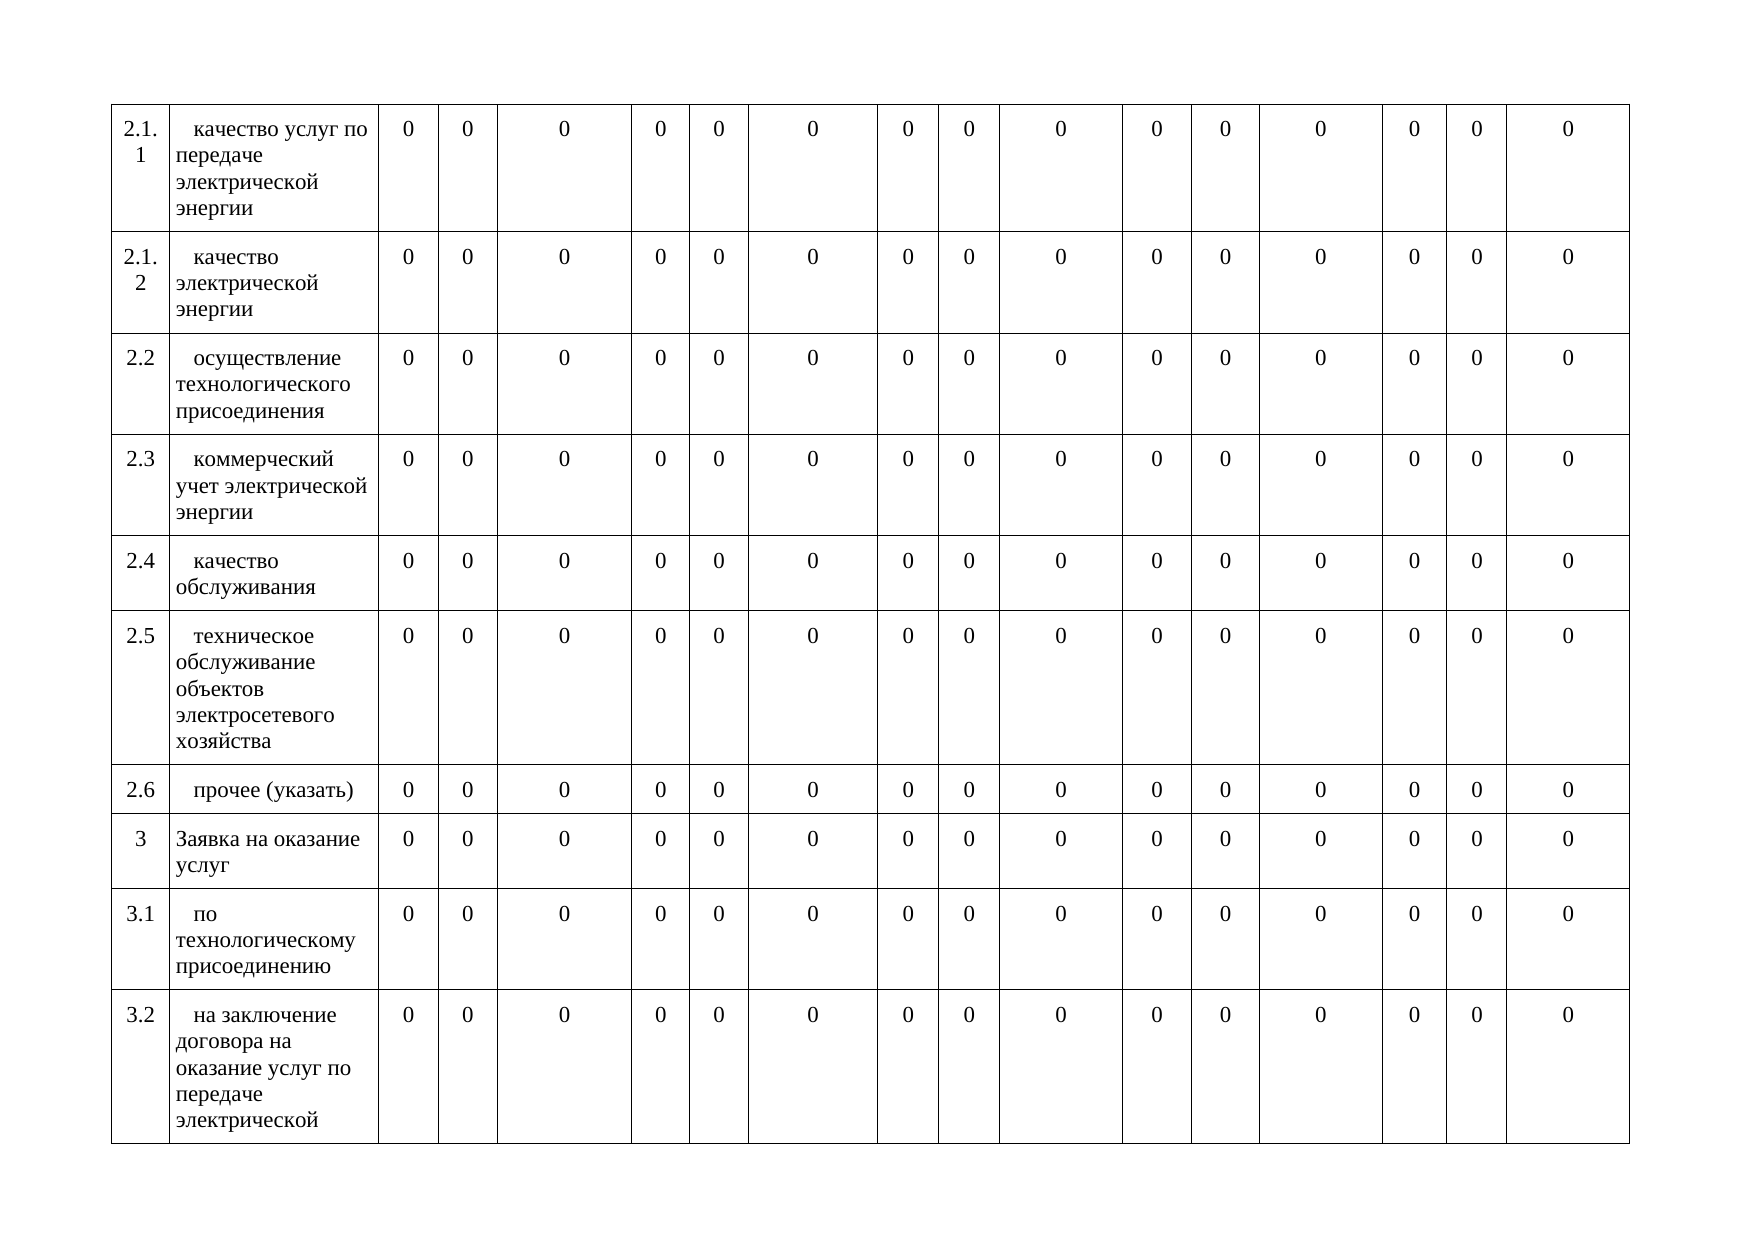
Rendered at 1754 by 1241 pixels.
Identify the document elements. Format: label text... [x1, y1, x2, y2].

table_cell качество обслуживания [170, 536, 378, 610]
table_cell 0 [1123, 334, 1191, 434]
table_cell прочее (указать) [170, 765, 378, 813]
table_cell 0 [439, 536, 497, 610]
table_cell 0 [1000, 814, 1122, 888]
table_cell 0 [1000, 611, 1122, 764]
table_cell качество услуг по передаче электрической энергии [170, 105, 378, 231]
table_cell 0 [1000, 990, 1122, 1143]
table_cell 0 [690, 334, 748, 434]
table_cell осуществление технологического присоединения [170, 334, 378, 434]
table_cell 0 [1192, 105, 1259, 231]
table_cell 0 [1383, 814, 1446, 888]
table_cell 0 [1260, 232, 1382, 332]
table_cell 0 [1192, 990, 1259, 1143]
table_cell 0 [498, 814, 631, 888]
table_cell 2.6 [112, 765, 169, 813]
table_cell 0 [1123, 232, 1191, 332]
table_cell 0 [1447, 889, 1506, 989]
table_cell 0 [379, 334, 438, 434]
table_cell 0 [1192, 334, 1259, 434]
table_cell 0 [1123, 889, 1191, 989]
table_cell 0 [690, 765, 748, 813]
table_cell 0 [1123, 765, 1191, 813]
table_cell 0 [939, 536, 999, 610]
table_cell 0 [632, 536, 689, 610]
table_cell 0 [1383, 990, 1446, 1143]
table_cell 0 [1000, 536, 1122, 610]
table_cell 0 [439, 814, 497, 888]
table_cell 0 [1447, 536, 1506, 610]
table_cell 0 [878, 105, 938, 231]
table_cell 0 [1192, 765, 1259, 813]
table_cell 0 [632, 990, 689, 1143]
table_cell 0 [1507, 990, 1629, 1143]
table_cell 0 [1260, 765, 1382, 813]
table_cell 0 [1260, 435, 1382, 535]
table_cell коммерческий учет электрической энергии [170, 435, 378, 535]
table_cell 0 [939, 889, 999, 989]
table_cell 0 [749, 435, 877, 535]
table_cell 0 [1507, 765, 1629, 813]
table_cell 0 [1383, 435, 1446, 535]
table_cell 0 [1260, 334, 1382, 434]
table_cell 3.1 [112, 889, 169, 989]
table_cell 0 [632, 889, 689, 989]
table_cell 0 [1123, 990, 1191, 1143]
table_cell 0 [632, 611, 689, 764]
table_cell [170, 990, 378, 1143]
table_cell 0 [632, 435, 689, 535]
table_cell 0 [749, 889, 877, 989]
table_cell 0 [439, 765, 497, 813]
table_cell 0 [498, 611, 631, 764]
table_cell 0 [1123, 536, 1191, 610]
table_cell 0 [379, 611, 438, 764]
table_cell 0 [878, 990, 938, 1143]
table_cell 0 [1507, 536, 1629, 610]
table_cell 0 [379, 232, 438, 332]
table_cell 0 [690, 611, 748, 764]
table_cell 0 [632, 814, 689, 888]
table_cell 0 [690, 435, 748, 535]
table_cell 0 [749, 765, 877, 813]
table_cell 0 [1123, 105, 1191, 231]
table_cell 0 [439, 435, 497, 535]
table_cell 0 [1447, 814, 1506, 888]
table_cell 0 [1383, 334, 1446, 434]
table_cell 0 [1192, 611, 1259, 764]
table_cell 0 [439, 105, 497, 231]
table_cell 0 [690, 105, 748, 231]
table_cell 0 [1192, 232, 1259, 332]
table_cell 0 [690, 814, 748, 888]
table_cell 0 [939, 990, 999, 1143]
table_cell 3.2 [112, 990, 169, 1143]
table_cell 0 [878, 765, 938, 813]
table_cell 0 [1507, 889, 1629, 989]
table_cell 0 [1000, 105, 1122, 231]
table_cell 0 [1507, 105, 1629, 231]
table_cell 0 [379, 536, 438, 610]
table_cell 0 [749, 334, 877, 434]
table_cell 0 [379, 889, 438, 989]
table_cell 0 [939, 611, 999, 764]
table_cell 0 [1507, 435, 1629, 535]
table_cell 0 [379, 990, 438, 1143]
table_cell 0 [439, 334, 497, 434]
table_cell 0 [498, 889, 631, 989]
table_cell 0 [1260, 105, 1382, 231]
table_cell 0 [1000, 435, 1122, 535]
table_cell 0 [878, 889, 938, 989]
table_cell 0 [1192, 536, 1259, 610]
table_cell 0 [1123, 814, 1191, 888]
table_cell 0 [1447, 334, 1506, 434]
table_cell 0 [1260, 814, 1382, 888]
table_cell 0 [1000, 765, 1122, 813]
table_cell 0 [878, 536, 938, 610]
table_cell 0 [632, 105, 689, 231]
table_cell 0 [439, 889, 497, 989]
table_cell 2.2 [112, 334, 169, 434]
table_cell 0 [379, 105, 438, 231]
table_cell 2.5 [112, 611, 169, 764]
table_cell 0 [1260, 611, 1382, 764]
table_cell 0 [1260, 889, 1382, 989]
table_cell по технологическому присоединению [170, 889, 378, 989]
table_cell 0 [439, 990, 497, 1143]
table_cell 0 [379, 765, 438, 813]
table_cell 0 [439, 611, 497, 764]
table_cell 0 [498, 990, 631, 1143]
table_cell 0 [1507, 611, 1629, 764]
table_cell 0 [1192, 889, 1259, 989]
table_cell 0 [1383, 765, 1446, 813]
table_cell 0 [632, 232, 689, 332]
table_cell 0 [1192, 814, 1259, 888]
table_cell 0 [749, 105, 877, 231]
table_cell 0 [498, 765, 631, 813]
table_cell 0 [1260, 536, 1382, 610]
table_cell 0 [1000, 334, 1122, 434]
table_cell качество электрической энергии [170, 232, 378, 332]
table_cell 0 [878, 611, 938, 764]
table_cell 0 [1000, 889, 1122, 989]
table_cell 0 [379, 435, 438, 535]
table_cell 0 [1383, 105, 1446, 231]
table_cell 2.3 [112, 435, 169, 535]
table_cell 0 [439, 232, 497, 332]
table_cell 0 [1507, 232, 1629, 332]
table_cell 0 [939, 334, 999, 434]
table_cell 2.4 [112, 536, 169, 610]
table_cell 0 [1000, 232, 1122, 332]
table_cell 0 [1447, 611, 1506, 764]
table_cell 0 [379, 814, 438, 888]
table_cell 0 [1507, 334, 1629, 434]
table_cell 0 [1447, 765, 1506, 813]
table_cell 0 [1192, 435, 1259, 535]
table_cell 3 [112, 814, 169, 888]
table_cell Заявка на оказание услуг [170, 814, 378, 888]
table_cell 2.1.1 [112, 105, 169, 231]
table_cell 0 [939, 105, 999, 231]
table_cell 0 [878, 334, 938, 434]
table_cell 0 [498, 334, 631, 434]
table_cell 0 [749, 536, 877, 610]
table_cell 0 [498, 435, 631, 535]
table_cell 0 [1260, 990, 1382, 1143]
table_cell 0 [498, 105, 631, 231]
table_cell 0 [939, 435, 999, 535]
table_cell 0 [1447, 105, 1506, 231]
table_cell 0 [690, 990, 748, 1143]
table_cell 0 [1383, 611, 1446, 764]
table_cell 0 [1447, 435, 1506, 535]
table_cell 0 [690, 232, 748, 332]
table_cell 0 [749, 232, 877, 332]
table_cell 0 [939, 232, 999, 332]
table_cell техническое обслуживание объектов электросетевого хозяйства [170, 611, 378, 764]
table_cell 0 [749, 814, 877, 888]
table_cell 2.1.2 [112, 232, 169, 332]
table_cell 0 [690, 889, 748, 989]
table_cell 0 [498, 232, 631, 332]
table_cell 0 [498, 536, 631, 610]
table_cell 0 [1447, 990, 1506, 1143]
table_cell 0 [632, 334, 689, 434]
table_cell 0 [749, 990, 877, 1143]
table_cell 0 [1383, 232, 1446, 332]
table_cell 0 [939, 814, 999, 888]
table_cell 0 [878, 814, 938, 888]
table_cell 0 [939, 765, 999, 813]
table_cell 0 [878, 232, 938, 332]
table_cell 0 [1123, 435, 1191, 535]
table_cell 0 [1447, 232, 1506, 332]
table_cell 0 [1383, 536, 1446, 610]
table_cell 0 [1383, 889, 1446, 989]
table_cell 0 [690, 536, 748, 610]
table_cell 0 [1123, 611, 1191, 764]
table_cell 0 [749, 611, 877, 764]
table_cell 0 [878, 435, 938, 535]
table_cell 0 [1507, 814, 1629, 888]
table_cell 0 [632, 765, 689, 813]
